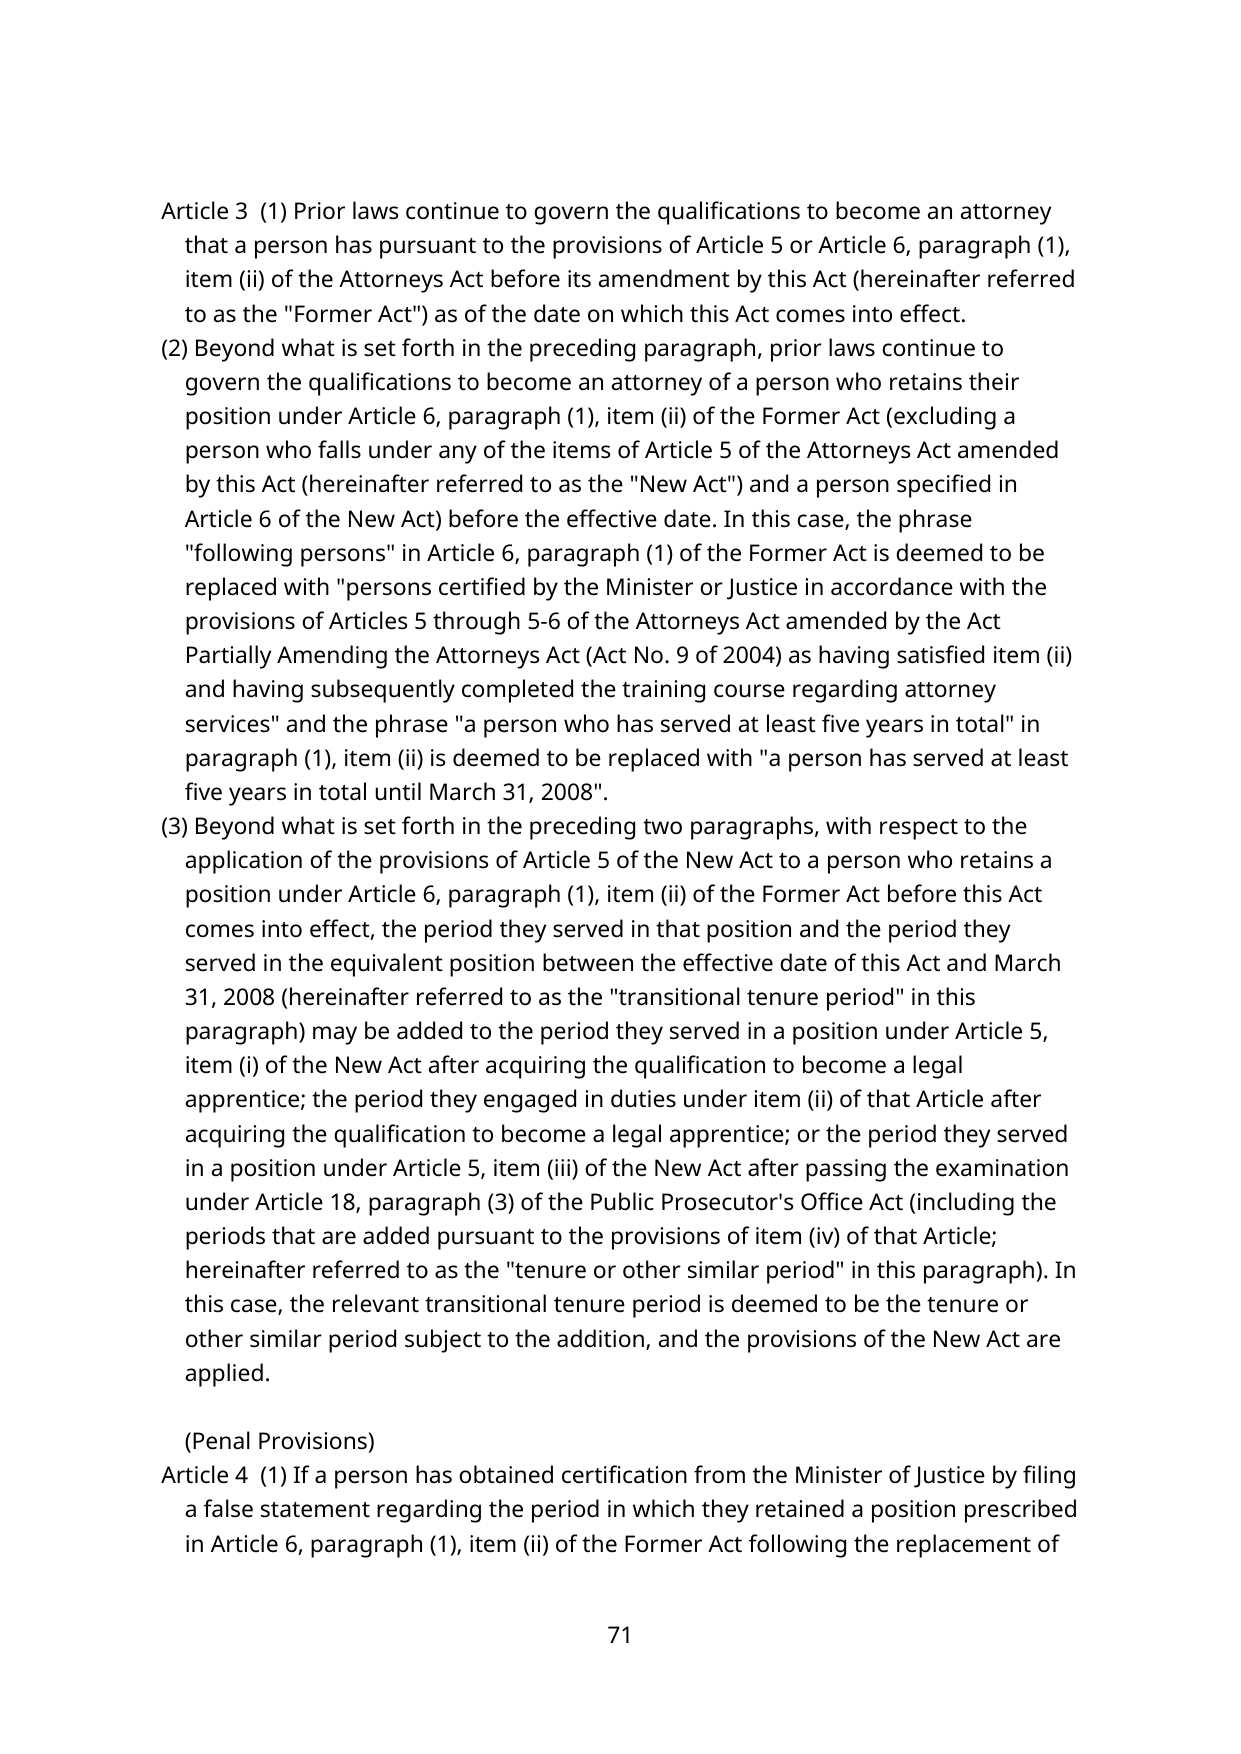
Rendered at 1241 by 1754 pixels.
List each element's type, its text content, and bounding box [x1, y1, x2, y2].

text (Penal Provisions) [184, 1424, 1079, 1458]
text Article 3 (1) Prior laws continue to govern the qualifications to become an attorney that a person has pursuant to the provisions of Article 5 or Article 6, paragraph (1), item (ii) of the Attorneys Act before its amendment by this Act (hereinafter referred to as the "Former Act") as of the date on which this Act comes into effect. [161, 194, 1079, 330]
text (3) Beyond what is set forth in the preceding two paragraphs, with respect to the application of the provisions of Article 5 of the New Act to a person who retains a position under Article 6, paragraph (1), item (ii) of the Former Act before this Act comes into effect, the period they served in that position and the period they served in the equivalent position between the effective date of this Act and March 31, 2008 (hereinafter referred to as the "transitional tenure period" in this paragraph) may be added to the period they served in a position under Article 5, item (i) of the New Act after acquiring the qualification to become a legal apprentice; the period they engaged in duties under item (ii) of that Article after acquiring the qualification to become a legal apprentice; or the period they served in a position under Article 5, item (iii) of the New Act after passing the examination under Article 18, paragraph (3) of the Public Prosecutor's Office Act (including the periods that are added pursuant to the provisions of item (iv) of that Article; hereinafter referred to as the "tenure or other similar period" in this paragraph). In this case, the relevant transitional tenure period is deemed to be the tenure or other similar period subject to the addition, and the provisions of the New Act are applied. [161, 809, 1079, 1389]
text (2) Beyond what is set forth in the preceding paragraph, prior laws continue to govern the qualifications to become an attorney of a person who retains their position under Article 6, paragraph (1), item (ii) of the Former Act (excluding a person who falls under any of the items of Article 5 of the Attorneys Act amended by this Act (hereinafter referred to as the "New Act") and a person specified in Article 6 of the New Act) before the effective date. In this case, the phrase "following persons" in Article 6, paragraph (1) of the Former Act is deemed to be replaced with "persons certified by the Minister or Justice in accordance with the provisions of Articles 5 through 5-6 of the Attorneys Act amended by the Act Partially Amending the Attorneys Act (Act No. 9 of 2004) as having satisfied item (ii) and having subsequently completed the training course regarding attorney services" and the phrase "a person who has served at least five years in total" in paragraph (1), item (ii) is deemed to be replaced with "a person has served at least five years in total until March 31, 2008". [161, 330, 1079, 809]
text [161, 1458, 1079, 1560]
